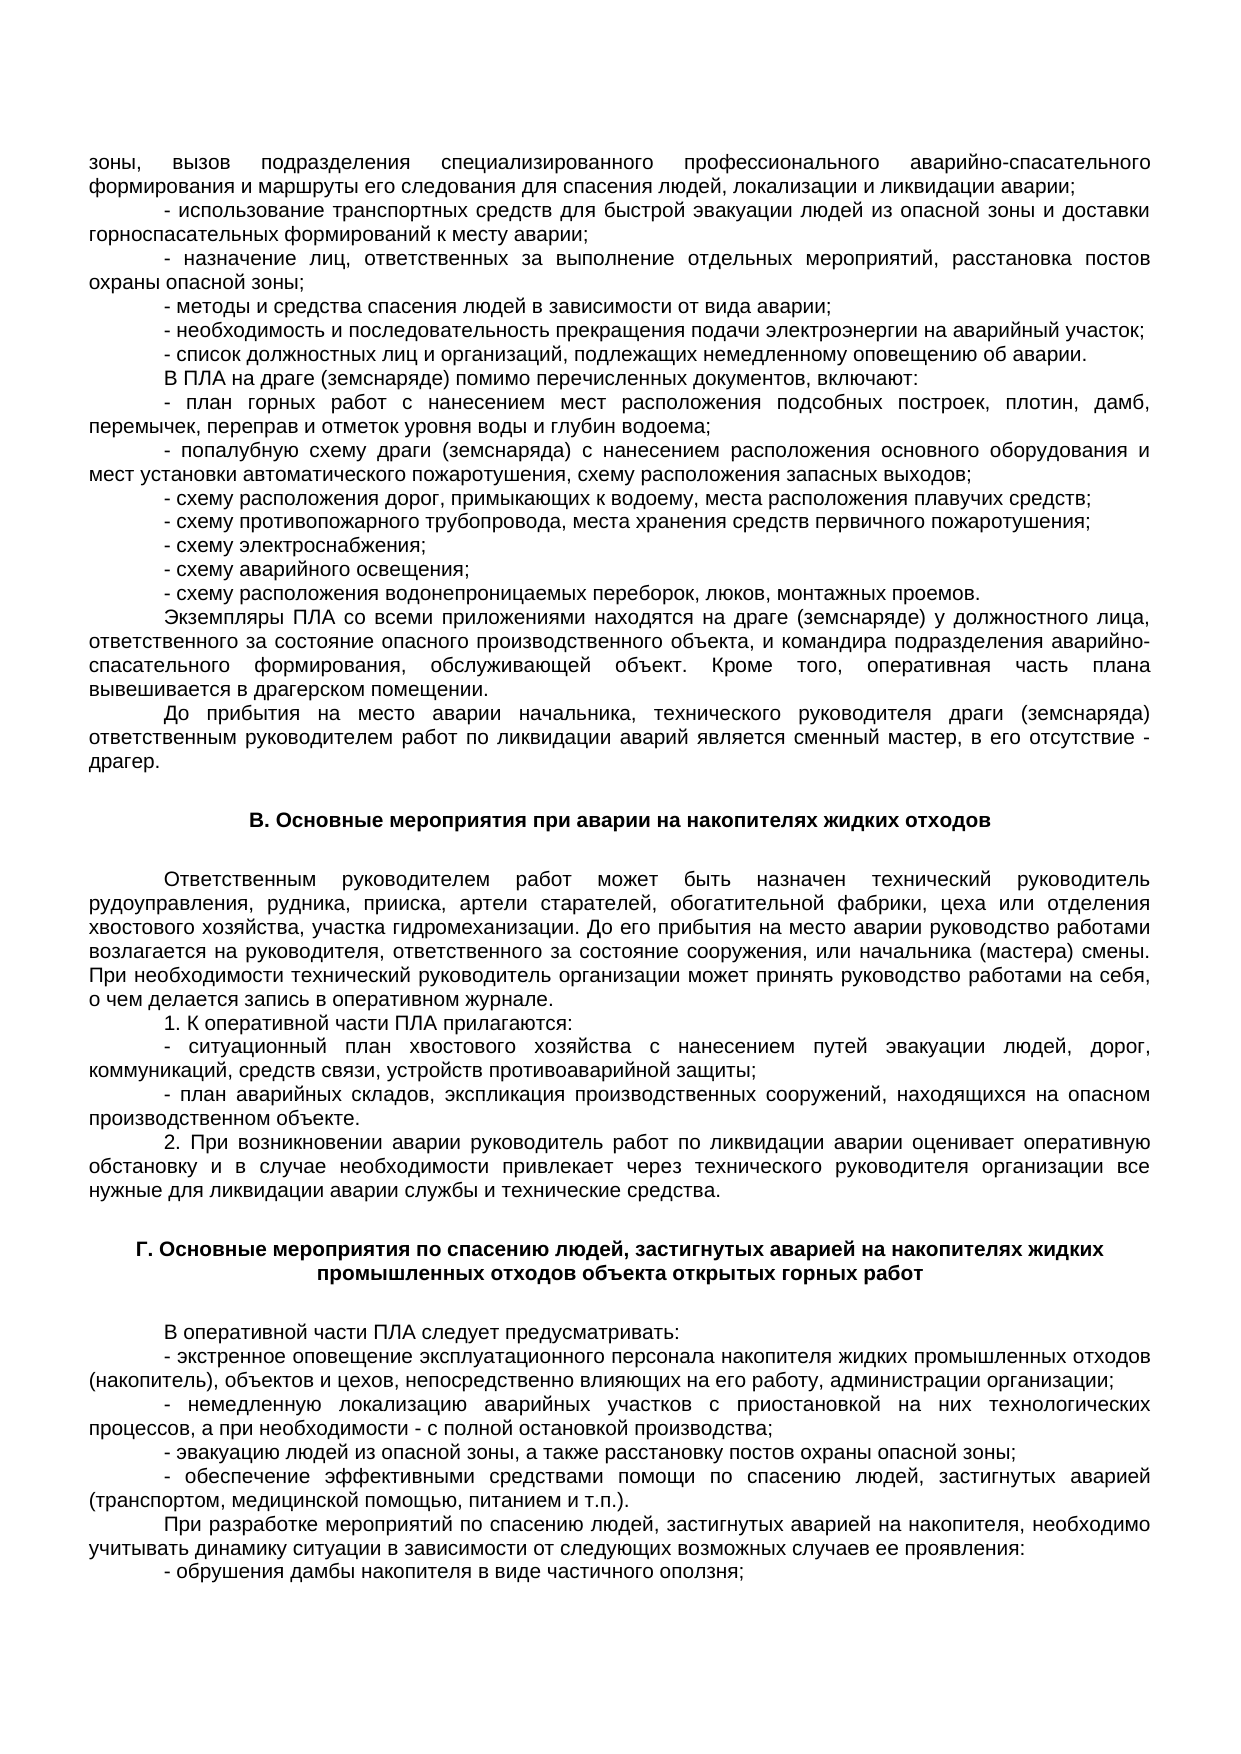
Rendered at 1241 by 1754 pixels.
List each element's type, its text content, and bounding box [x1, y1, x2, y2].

text - схему электроснабжения; [88, 533, 1152, 557]
text - эвакуацию людей из опасной зоны, а также расстановку постов охраны опасной зоны; [88, 1439, 1152, 1463]
text - необходимость и последовательность прекращения подачи электроэнергии на аварийный участок; [88, 318, 1152, 342]
text - схему противопожарного трубопровода, места хранения средств первичного пожаротушения; [88, 509, 1152, 533]
text - попалубную схему драги (земснаряда) с нанесением расположения основного оборудования и мест установки автоматического пожаротушения, схему расположения запасных выходов; [88, 437, 1152, 485]
text До прибытия на место аварии начальника, технического руководителя драги (земснаряда) ответственным руководителем работ по ликвидации аварий является сменный мастер, в его отсутствие - драгер. [88, 701, 1152, 773]
text 1. К оперативной части ПЛА прилагаются: [88, 1010, 1152, 1034]
text - назначение лиц, ответственных за выполнение отдельных мероприятий, расстановка постов охраны опасной зоны; [88, 246, 1152, 294]
text - план аварийных складов, экспликация производственных сооружений, находящихся на опасном производственном объекте. [88, 1082, 1152, 1130]
text - ситуационный план хвостового хозяйства с нанесением путей эвакуации людей, дорог, коммуникаций, средств связи, устройств противоаварийной защиты; [88, 1034, 1152, 1082]
text - список должностных лиц и организаций, подлежащих немедленному оповещению об аварии. [88, 342, 1152, 366]
text - использование транспортных средств для быстрой эвакуации людей из опасной зоны и доставки горноспасательных формирований к месту аварии; [88, 198, 1152, 246]
text - схему расположения дорог, примыкающих к водоему, места расположения плавучих средств; [88, 485, 1152, 509]
text Ответственным руководителем работ может быть назначен технический руководитель рудоуправления, рудника, прииска, артели старателей, обогатительной фабрики, цеха или отделения хвостового хозяйства, участка гидромеханизации. До его прибытия на место аварии руководство работами возлагается на руководителя, ответственного за состояние сооружения, или начальника (мастера) смены. При необходимости технический руководитель организации может принять руководство работами на себя, о чем делается запись в оперативном журнале. [88, 867, 1152, 1010]
text - схему аварийного освещения; [88, 557, 1152, 581]
text - обеспечение эффективными средствами помощи по спасению людей, застигнутых аварией (транспортом, медицинской помощью, питанием и т.п.). [88, 1463, 1152, 1511]
list Г. Основные мероприятия по спасению людей, застигнутых аварией на накопителях жидких промышленных отходов объекта открытых горных работ [88, 1237, 1152, 1285]
text - обрушения дамбы накопителя в виде частичного оползня; [88, 1559, 1152, 1583]
text - план горных работ с нанесением мест расположения подсобных построек, плотин, дамб, перемычек, переправ и отметок уровня воды и глубин водоема; [88, 389, 1152, 437]
text - схему расположения водонепроницаемых переборок, люков, монтажных проемов. [88, 581, 1152, 605]
text В ПЛА на драге (земснаряде) помимо перечисленных документов, включают: [88, 366, 1152, 389]
text Экземпляры ПЛА со всеми приложениями находятся на драге (земснаряде) у должностного лица, ответственного за состояние опасного производственного объекта, и командира подразделения аварийно-спасательного формирования, обслуживающей объект. Кроме того, оперативная часть плана вывешивается в драгерском помещении. [88, 605, 1152, 701]
text При разработке мероприятий по спасению людей, застигнутых аварией на накопителя, необходимо учитывать динамику ситуации в зависимости от следующих возможных случаев ее проявления: [88, 1511, 1152, 1559]
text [88, 150, 1152, 198]
text В оперативной части ПЛА следует предусматривать: [88, 1320, 1152, 1344]
text 2. При возникновении аварии руководитель работ по ликвидации аварии оценивает оперативную обстановку и в случае необходимости привлекает через технического руководителя организации все нужные для ликвидации аварии службы и технические средства. [88, 1130, 1152, 1202]
list В. Основные мероприятия при аварии на накопителях жидких отходов [88, 808, 1152, 832]
text - экстренное оповещение эксплуатационного персонала накопителя жидких промышленных отходов (накопитель), объектов и цехов, непосредственно влияющих на его работу, администрации организации; [88, 1344, 1152, 1392]
text - немедленную локализацию аварийных участков с приостановкой на них технологических процессов, а при необходимости - с полной остановкой производства; [88, 1392, 1152, 1439]
text - методы и средства спасения людей в зависимости от вида аварии; [88, 294, 1152, 318]
